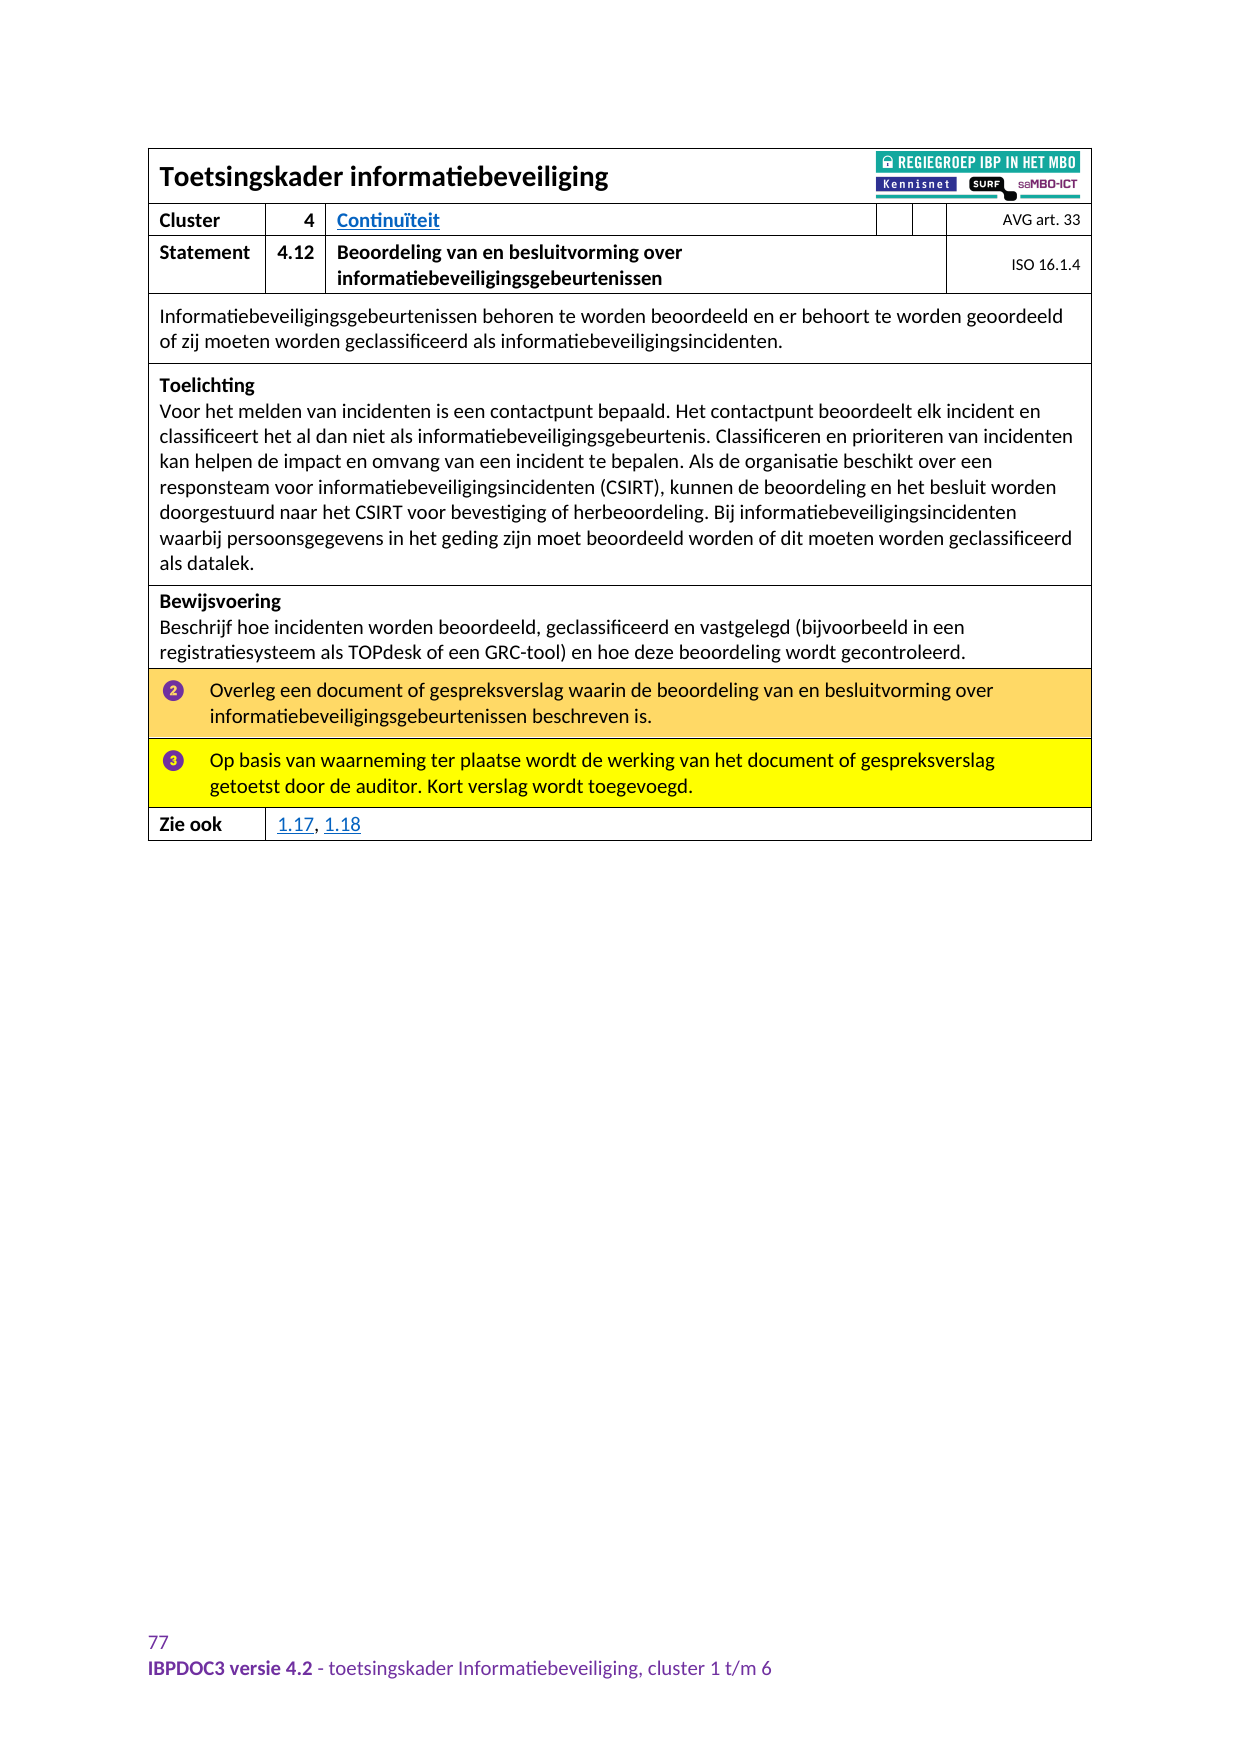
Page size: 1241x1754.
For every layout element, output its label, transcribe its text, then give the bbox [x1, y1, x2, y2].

table_cell [149, 669, 1091, 737]
table_cell P [877, 204, 912, 235]
picture [875, 151, 1081, 201]
table_cell Continuïteit [326, 204, 876, 235]
table_cell ISO 16.1.4 [947, 236, 1091, 293]
table_cell Informatiebeveiligingsgebeurtenissen behoren te worden beoordeeld en er behoort te worden geoordeeld of zij moeten worden geclassificeerd als informatiebeveiligingsincidenten. [149, 294, 1091, 363]
table_cell Statement [149, 236, 265, 293]
table_header Toetsingskader informatiebeveiliging [149, 149, 830, 203]
table_cell Cluster [149, 204, 265, 235]
table_cell E [913, 204, 946, 235]
table_cell Zie ook [149, 808, 265, 839]
table_cell AVG art. 33 [947, 204, 1091, 235]
table_cell [149, 739, 1091, 807]
table_cell Bewijsvoering Beschrijf hoe incidenten worden beoordeeld, geclassificeerd en vastgelegd (bijvoorbeeld in een registratiesysteem als TOPdesk of een GRC-tool) en hoe deze beoordeling wordt gecontroleerd. [149, 586, 1091, 668]
table_cell Beoordeling van en besluitvorming over informatiebeveiligingsgebeurtenissen [326, 236, 946, 293]
table_header [830, 149, 1091, 203]
table_cell 4.12 [266, 236, 325, 293]
table_cell 1.17, 1.18 [266, 808, 1091, 839]
table_cell 4 [266, 204, 325, 235]
table_cell Toelichting Voor het melden van incidenten is een contactpunt bepaald. Het contactpunt beoordeelt elk incident en classificeert het al dan niet als informatiebeveiligingsgebeurtenis. Classificeren en prioriteren van incidenten kan helpen de impact en omvang van een incident te bepalen. Als de organisatie beschikt over een responsteam voor informatiebeveiligingsincidenten (CSIRT), kunnen de beoordeling en het besluit worden doorgestuurd naar het CSIRT voor bevestiging of herbeoordeling. Bij informatiebeveiligingsincidenten waarbij persoonsgegevens in het geding zijn moet beoordeeld worden of dit moeten worden geclassificeerd als datalek. [149, 364, 1091, 585]
